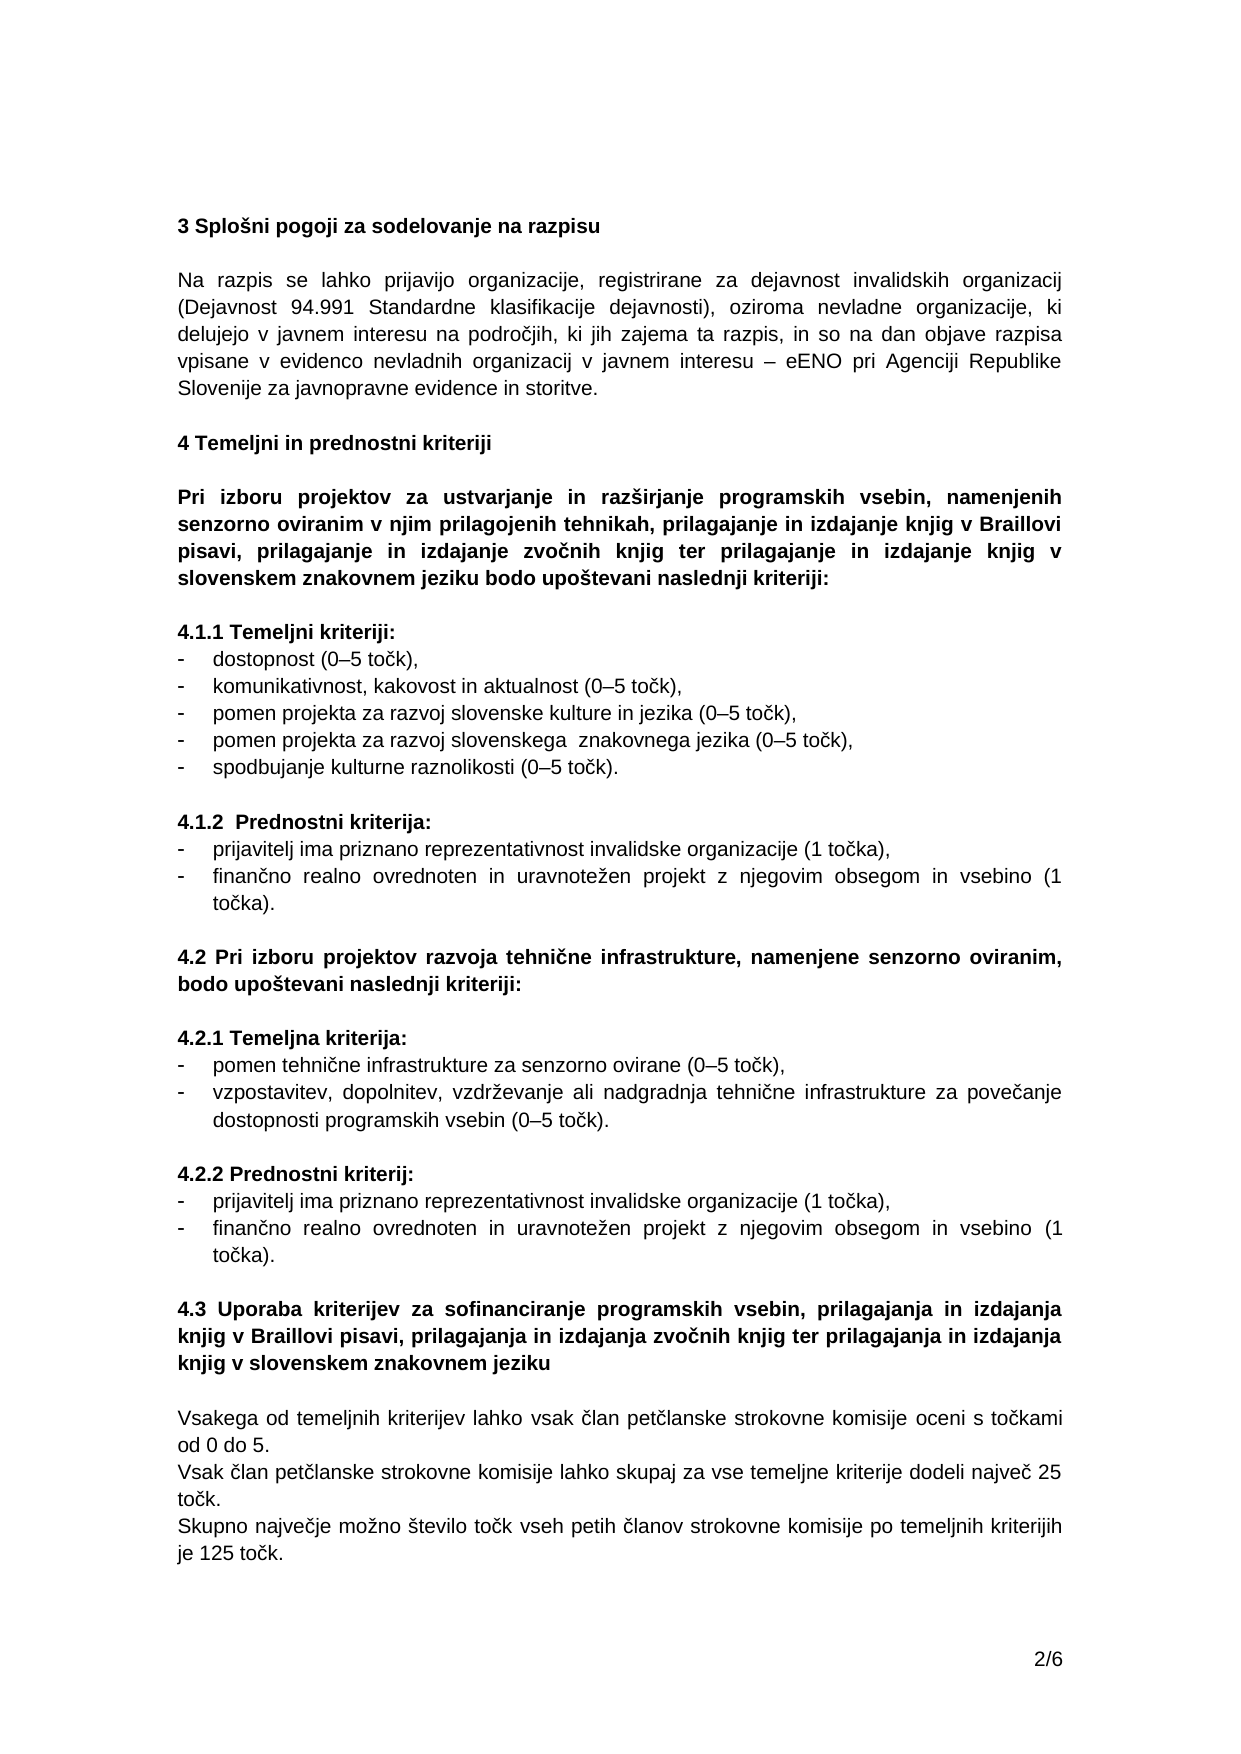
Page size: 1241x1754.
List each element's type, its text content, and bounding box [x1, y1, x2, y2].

text Vsak član petčlanske strokovne komisije lahko skupaj za vse temeljne kriterije dodeli največ 25 točk. [177, 1456, 1063, 1511]
text 4.2.1 Temeljna kriterija: [177, 1023, 1063, 1050]
text Vsakega od temeljnih kriterijev lahko vsak član petčlanske strokovne komisije oceni s točkami od 0 do 5. [177, 1402, 1063, 1456]
text 4.2.2 Prednostni kriterij: [177, 1158, 1063, 1186]
list spodbujanje kulturne raznolikosti (0–5 točk). [177, 752, 1063, 779]
text Pri izboru projektov za ustvarjanje in razširjanje programskih vsebin, namenjenih senzorno oviranim v njim prilagojenih tehnikah, prilagajanje in izdajanje knjig v Braillovi pisavi, prilagajanje in izdajanje zvočnih knjig ter prilagajanje in izdajanje knjig v slovenskem znakovnem jeziku bodo upoštevani naslednji kriteriji: [177, 481, 1063, 590]
list prijavitelj ima priznano reprezentativnost invalidske organizacije (1 točka), [177, 833, 1063, 861]
text Na razpis se lahko prijavijo organizacije, registrirane za dejavnost invalidskih organizacij (Dejavnost 94.991 Standardne klasifikacije dejavnosti), oziroma nevladne organizacije, ki delujejo v javnem interesu na področjih, ki jih zajema ta razpis, in so na dan objave razpisa vpisane v evidenco nevladnih organizacij v javnem interesu – eENO pri Agenciji Republike Slovenije za javnopravne evidence in storitve. [177, 265, 1063, 400]
list pomen tehnične infrastrukture za senzorno ovirane (0–5 točk), [177, 1050, 1063, 1077]
list pomen projekta za razvoj slovenske kulture in jezika (0–5 točk), [177, 698, 1063, 725]
list komunikativnost, kakovost in aktualnost (0–5 točk), [177, 671, 1063, 698]
text Skupno največje možno število točk vseh petih članov strokovne komisije po temeljnih kriterijih je 125 točk. [177, 1511, 1063, 1565]
text 4.2 Pri izboru projektov razvoja tehnične infrastrukture, namenjene senzorno oviranim, bodo upoštevani naslednji kriteriji: [177, 942, 1063, 996]
text 3 Splošni pogoji za sodelovanje na razpisu [177, 211, 1063, 238]
list finančno realno ovrednoten in uravnotežen projekt z njegovim obsegom in vsebino (1 točka). [177, 1213, 1063, 1267]
text 4.1.1 Temeljni kriteriji: [177, 617, 1063, 644]
list finančno realno ovrednoten in uravnotežen projekt z njegovim obsegom in vsebino (1 točka). [177, 861, 1063, 915]
text 4.1.2 Prednostni kriterija: [177, 806, 1063, 833]
list vzpostavitev, dopolnitev, vzdrževanje ali nadgradnja tehnične infrastrukture za povečanje dostopnosti programskih vsebin (0–5 točk). [177, 1077, 1063, 1131]
text 4.3 Uporaba kriterijev za sofinanciranje programskih vsebin, prilagajanja in izdajanja knjig v Braillovi pisavi, prilagajanja in izdajanja zvočnih knjig ter prilagajanja in izdajanja knjig v slovenskem znakovnem jeziku [177, 1294, 1063, 1375]
list prijavitelj ima priznano reprezentativnost invalidske organizacije (1 točka), [177, 1186, 1063, 1213]
text 4 Temeljni in prednostni kriteriji [177, 427, 1063, 454]
list pomen projekta za razvoj slovenskega znakovnega jezika (0–5 točk), [177, 725, 1063, 752]
list dostopnost (0–5 točk), [177, 644, 1063, 671]
